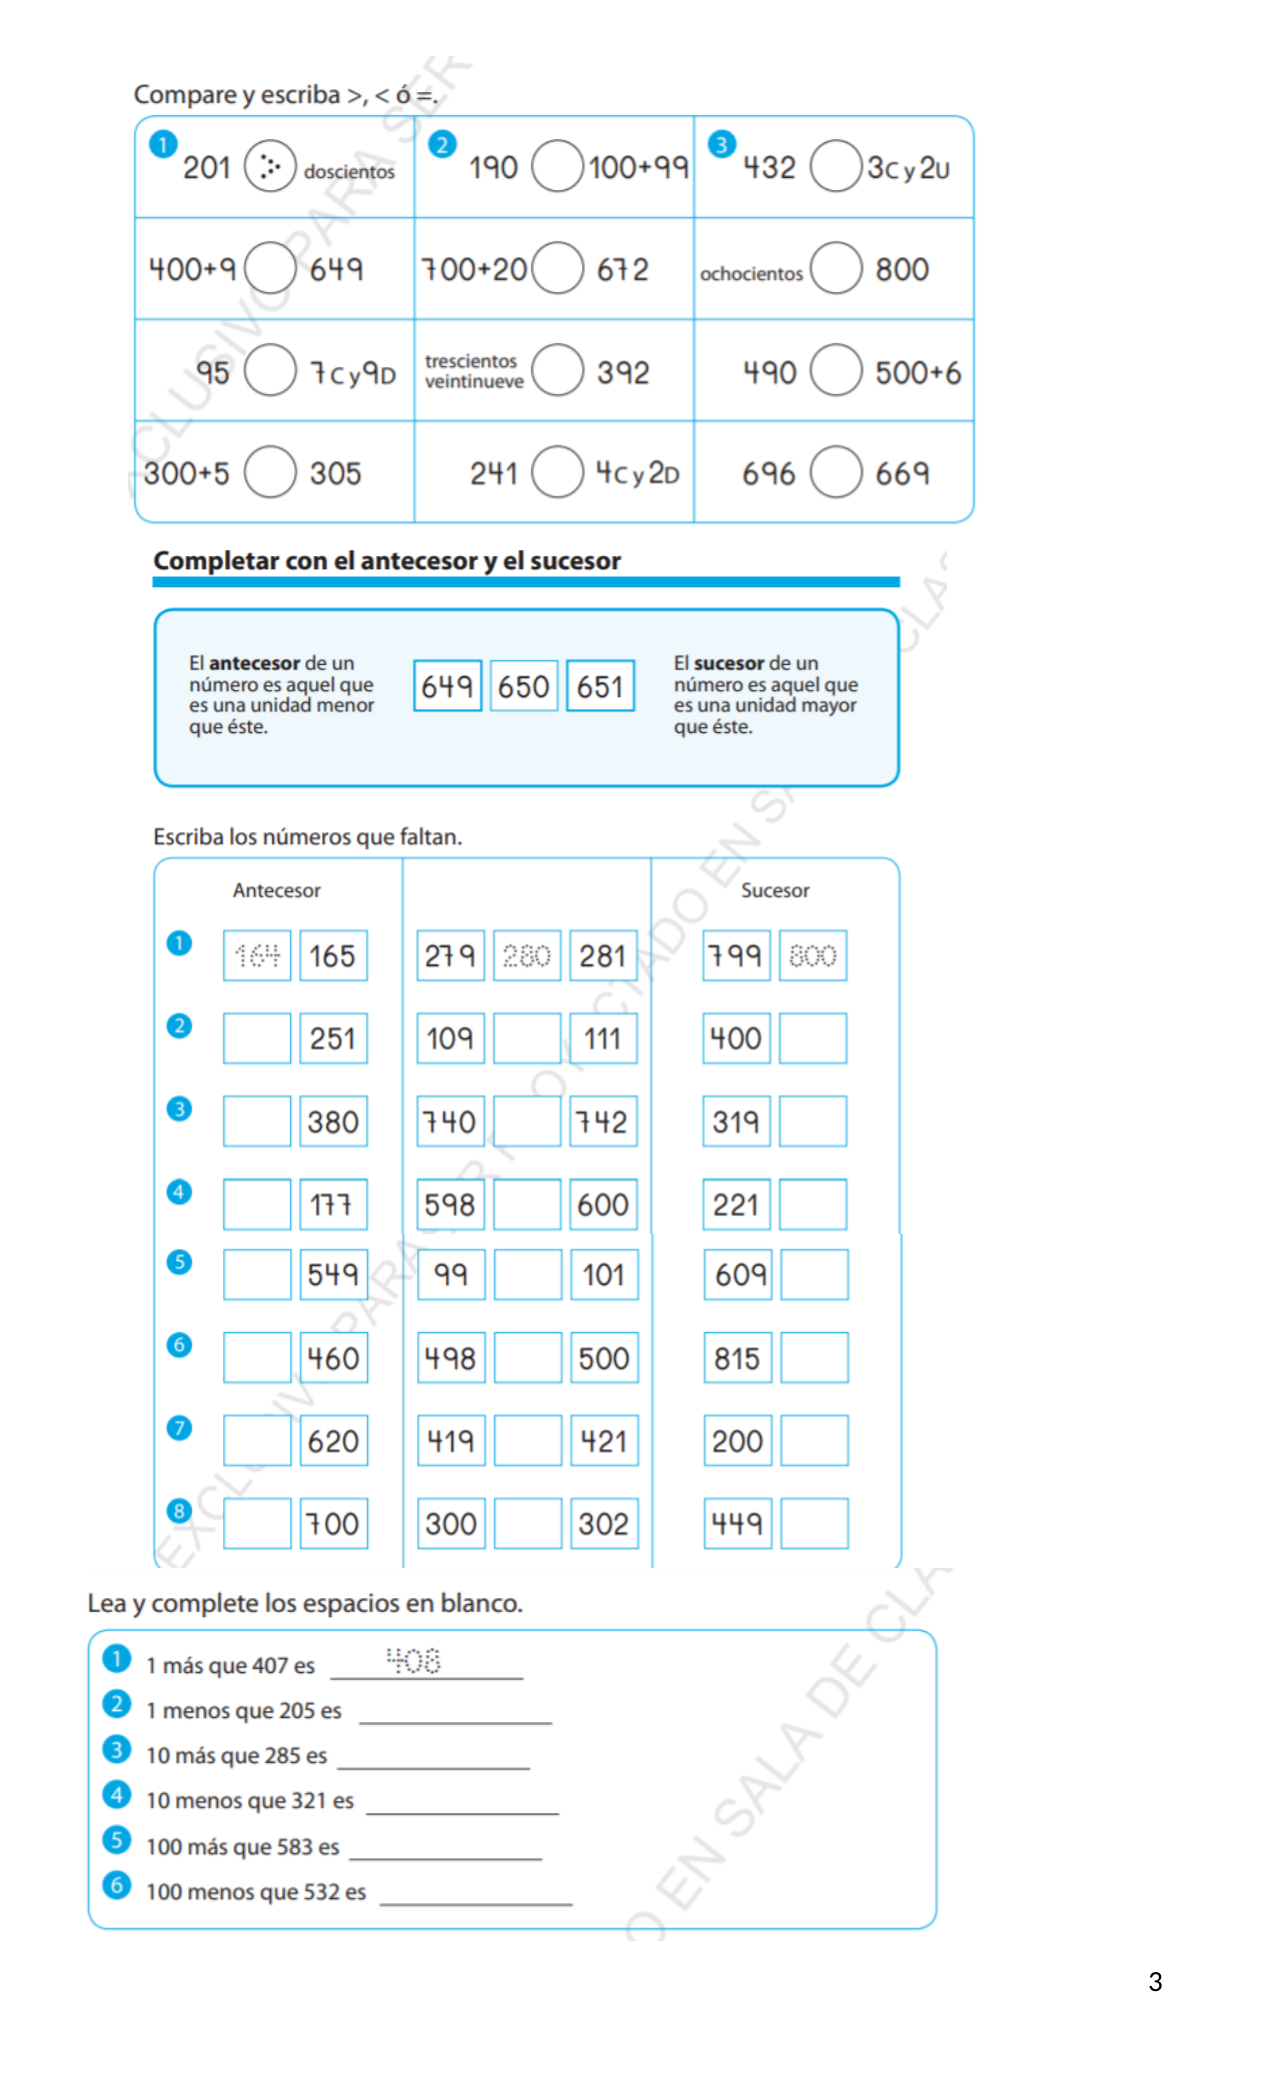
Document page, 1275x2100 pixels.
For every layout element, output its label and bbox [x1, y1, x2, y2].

picture [128, 56, 1007, 535]
picture [68, 543, 963, 1941]
